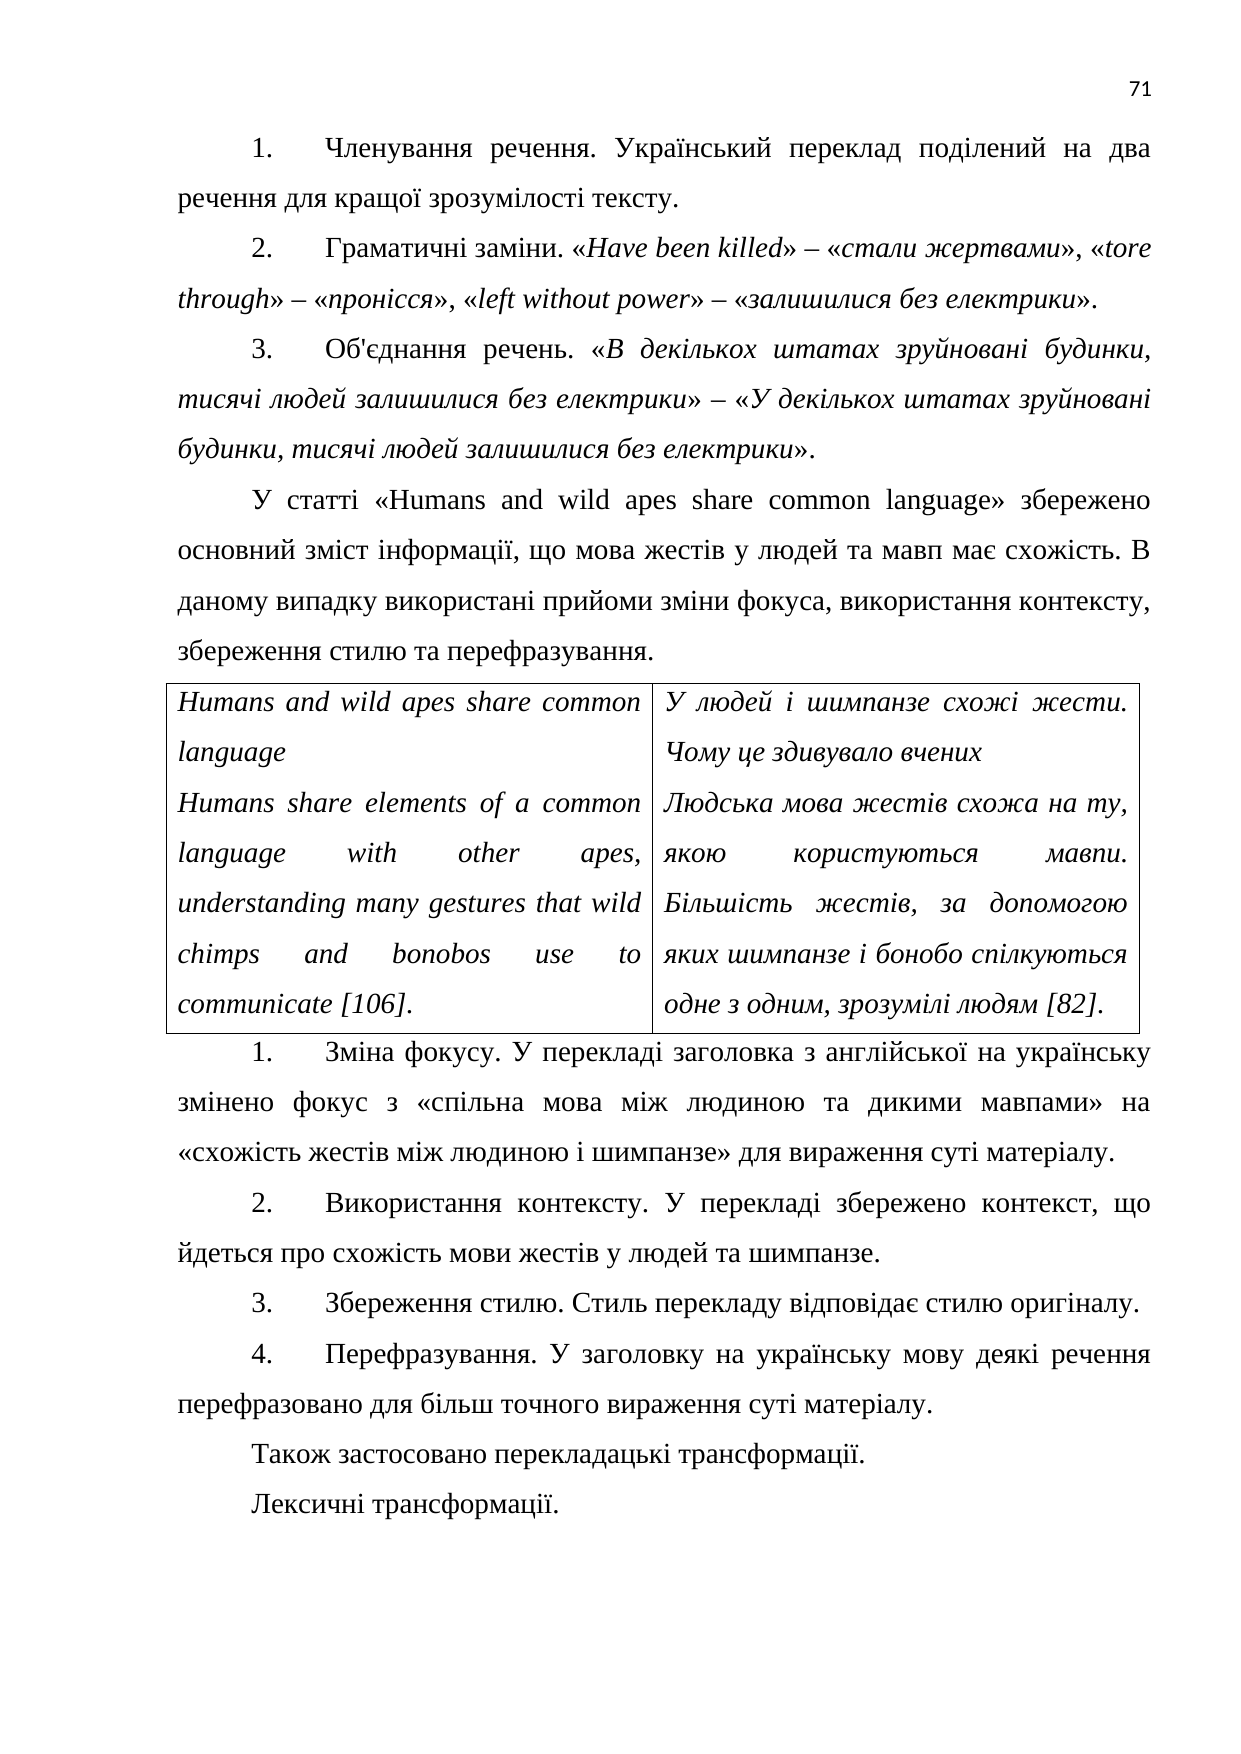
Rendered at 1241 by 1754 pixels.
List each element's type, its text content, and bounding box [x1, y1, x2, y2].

list Використання контексту. У перекладі збережено контекст, що йдеться про схожість мови жестів у людей та шимпанзе. [177, 1185, 1152, 1269]
text Лексичні трансформації. [177, 1487, 1152, 1520]
table_header Humans and wild apes share common language Humans share elements of a common language with other apes, understanding many gestures that wild chimps and bonobos use to communicate [106]. [167, 684, 652, 1033]
text У статті «Humans and wild apes share common language» збережено основний зміст інформації, що мова жестів у людей та мавп має схожість. В даному випадку використані прийоми зміни фокуса, використання контексту, збереження стилю та перефразування. [177, 482, 1152, 666]
list Зміна фокусу. У перекладі заголовка з англійської на українську змінено фокус з «спільна мова між людиною та дикими мавпами» на «схожість жестів між людиною і шимпанзе» для вираження суті матеріалу. [177, 1034, 1152, 1168]
list Об'єднання речень. «В декількох штатах зруйновані будинки, тисячі людей залишилися без електрики» – «У декількох штатах зруйновані будинки, тисячі людей залишилися без електрики». [177, 331, 1152, 465]
list Граматичні заміни. «Have been killed» – «стали жертвами», «tore through» – «пронісся», «left without power» – «залишилися без електрики». [177, 230, 1152, 314]
table_header У людей і шимпанзе схожі жести. Чому це здивувало вчених Людська мова жестів схожа на ту, якою користуються мавпи. Більшість жестів, за допомогою яких шимпанзе і бонобо спілкуються одне з одним, зрозумілі людям [82]. [653, 684, 1139, 1033]
list Членування речення. Український переклад поділений на два речення для кращої зрозумілості тексту. [177, 130, 1152, 214]
list Перефразування. У заголовку на українську мову деякі речення перефразовано для більш точного вираження суті матеріалу. [177, 1336, 1152, 1419]
text Також застосовано перекладацькі трансформації. [177, 1436, 1152, 1470]
list Збереження стилю. Стиль перекладу відповідає стилю оригіналу. [177, 1285, 1152, 1319]
